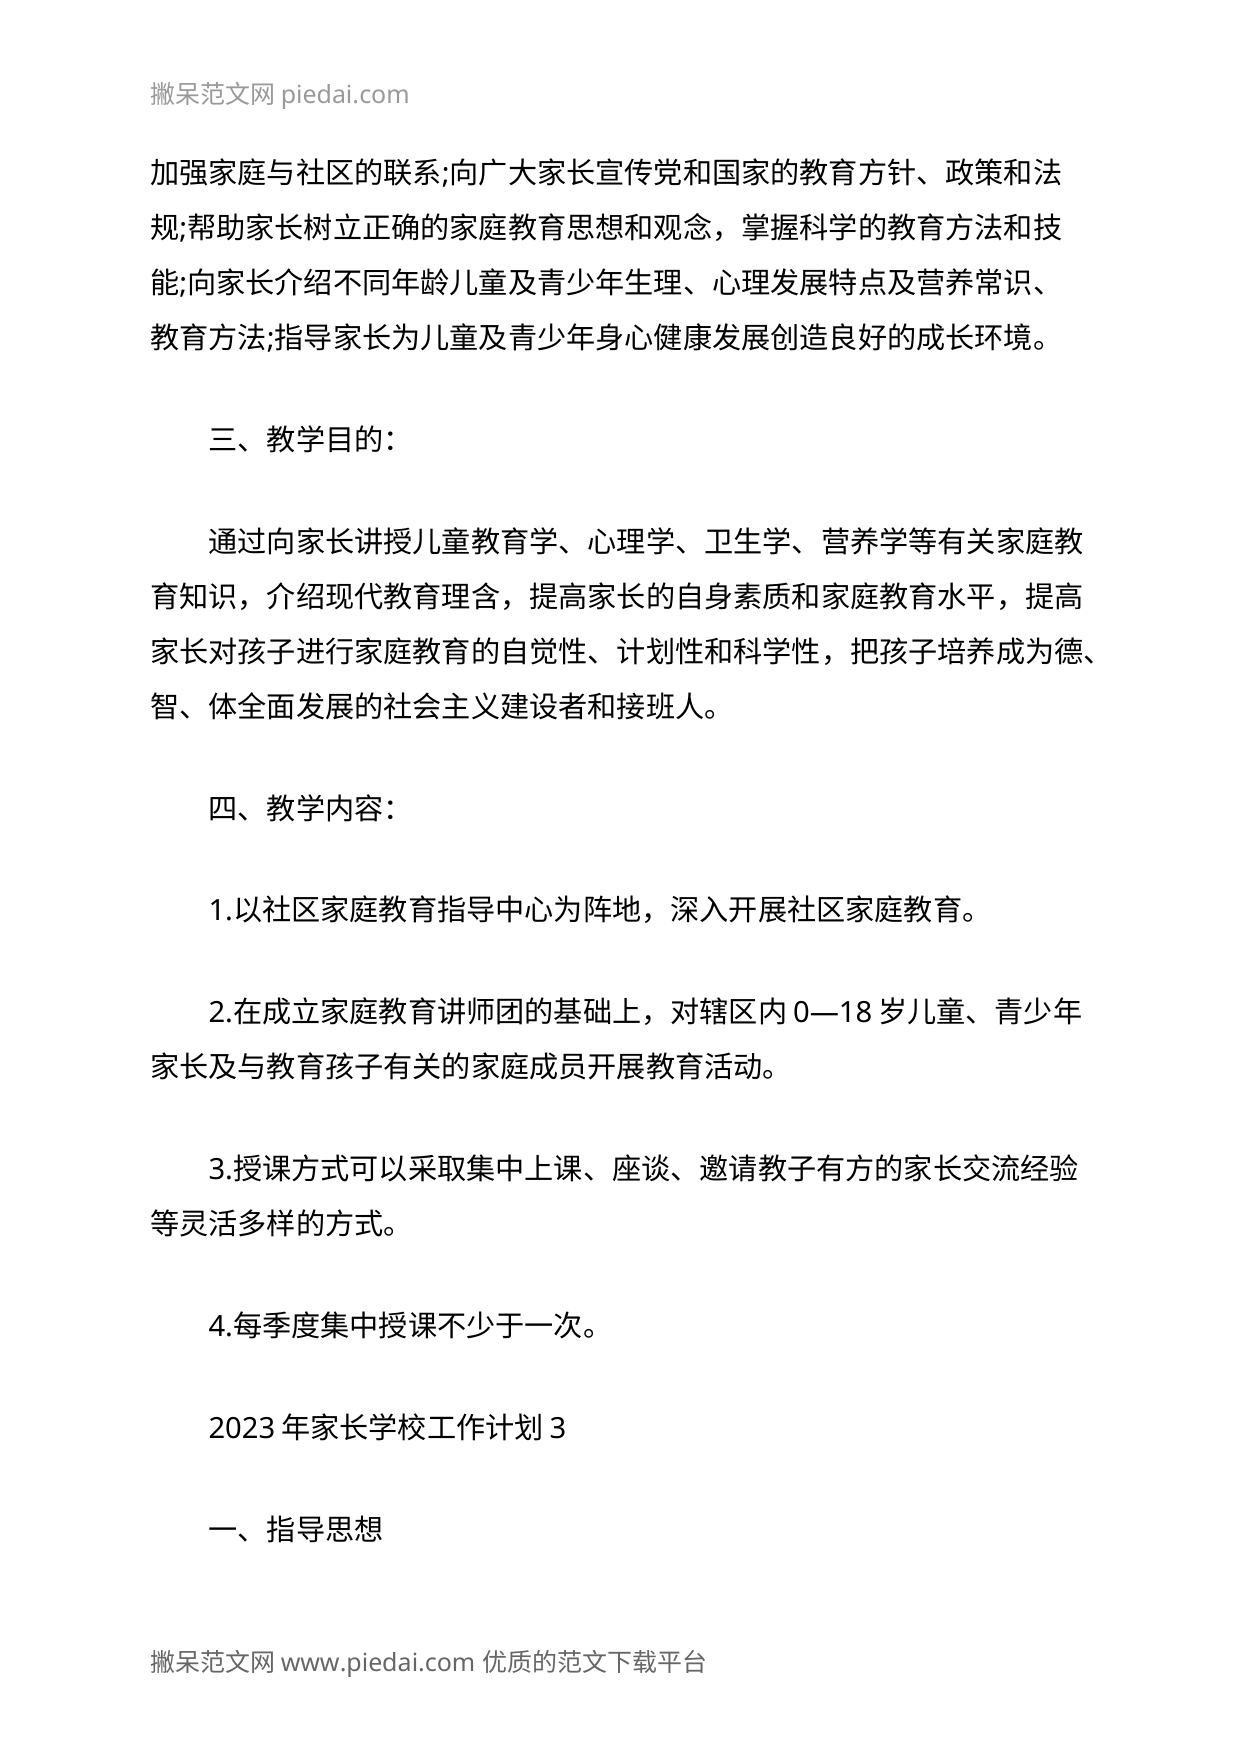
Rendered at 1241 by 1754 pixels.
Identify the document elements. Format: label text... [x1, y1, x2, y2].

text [150, 150, 1090, 357]
text 1.以社区家庭教育指导中心为阵地，深入开展社区家庭教育。 [150, 887, 1090, 929]
text 2.在成立家庭教育讲师团的基础上，对辖区内0—18岁儿童、青少年家长及与教育孩子有关的家庭成员开展教育活动。 [150, 989, 1090, 1086]
text 2023年家长学校工作计划3 [150, 1404, 1090, 1447]
text 一、指导思想 [150, 1506, 1090, 1549]
text 通过向家长讲授儿童教育学、心理学、卫生学、营养学等有关家庭教育知识，介绍现代教育理含，提高家长的自身素质和家庭教育水平，提高家长对孩子进行家庭教育的自觉性、计划性和科学性，把孩子培养成为德、智、体全面发展的社会主义建设者和接班人。 [150, 519, 1090, 726]
text 4.每季度集中授课不少于一次。 [150, 1302, 1090, 1345]
text 四、教学内容： [150, 785, 1090, 827]
text 三、教学目的： [150, 417, 1090, 459]
text 3.授课方式可以采取集中上课、座谈、邀请教子有方的家长交流经验等灵活多样的方式。 [150, 1146, 1090, 1243]
